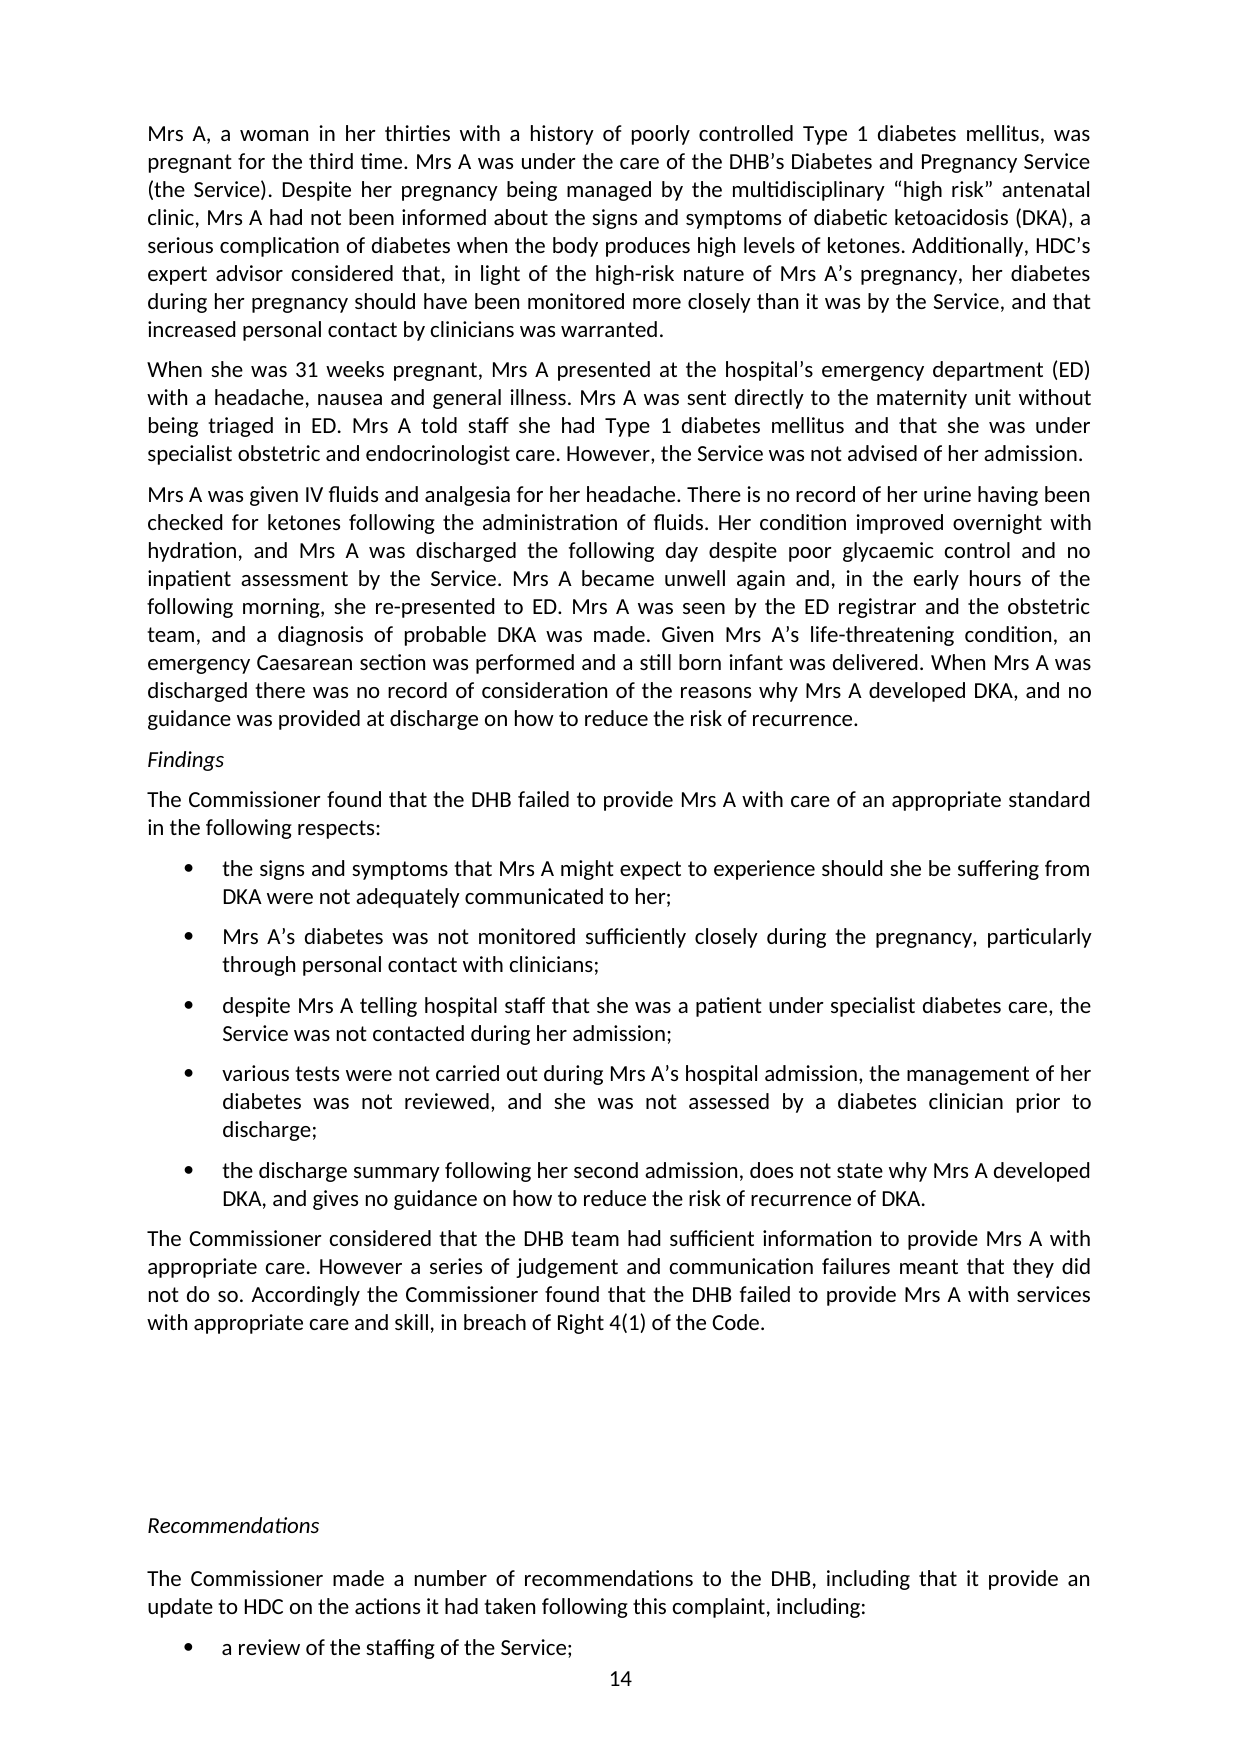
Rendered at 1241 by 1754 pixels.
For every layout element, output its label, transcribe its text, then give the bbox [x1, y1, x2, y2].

text The Commissioner made a number of recommendations to the DHB, including that it provide an update to HDC on the actions it had taken following this complaint, including: [147, 1564, 1093, 1620]
text The Commissioner considered that the DHB team had sufficient information to provide Mrs A with appropriate care. However a series of judgement and communication failures meant that they did not do so. Accordingly the Commissioner found that the DHB failed to provide Mrs A with services with appropriate care and skill, in breach of Right 4(1) of the Code. [147, 1224, 1093, 1337]
list the discharge summary following her second admission, does not state why Mrs A developed DKA, and gives no guidance on how to reduce the risk of recurrence of DKA. [184, 1156, 1093, 1212]
list despite Mrs A telling hospital staff that she was a patient under specialist diabetes care, the Service was not contacted during her admission; [184, 991, 1093, 1047]
list Mrs A’s diabetes was not monitored sufficiently closely during the pregnancy, particularly through personal contact with clinicians; [184, 922, 1093, 978]
list various tests were not carried out during Mrs A’s hospital admission, the management of her diabetes was not reviewed, and she was not assessed by a diabetes clinician prior to discharge; [184, 1059, 1093, 1143]
text Mrs A, a woman in her thirties with a history of poorly controlled Type 1 diabetes mellitus, was pregnant for the third time. Mrs A was under the care of the DHB’s Diabetes and Pregnancy Service (the Service). Despite her pregnancy being managed by the multidisciplinary “high risk” antenatal clinic, Mrs A had not been informed about the signs and symptoms of diabetic ketoacidosis (DKA), a serious complication of diabetes when the body produces high levels of ketones. Additionally, HDC’s expert advisor considered that, in light of the high-risk nature of Mrs A’s pregnancy, her diabetes during her pregnancy should have been monitored more closely than it was by the Service, and that increased personal contact by clinicians was warranted. [147, 119, 1093, 343]
list a review of the staffing of the Service; [184, 1633, 1093, 1661]
text When she was 31 weeks pregnant, Mrs A presented at the hospital’s emergency department (ED) with a headache, nausea and general illness. Mrs A was sent directly to the maternity unit without being triaged in ED. Mrs A told staff she had Type 1 diabetes mellitus and that she was under specialist obstetric and endocrinologist care. However, the Service was not advised of her admission. [147, 355, 1093, 467]
list the signs and symptoms that Mrs A might expect to experience should she be suffering from DKA were not adequately communicated to her; [184, 854, 1093, 910]
text Mrs A was given IV fluids and analgesia for her headache. There is no record of her urine having been checked for ketones following the administration of fluids. Her condition improved overnight with hydration, and Mrs A was discharged the following day despite poor glycaemic control and no inpatient assessment by the Service. Mrs A became unwell again and, in the early hours of the following morning, she re-presented to ED. Mrs A was seen by the ED registrar and the obstetric team, and a diagnosis of probable DKA was made. Given Mrs A’s life-threatening condition, an emergency Caesarean section was performed and a still born infant was delivered. When Mrs A was discharged there was no record of consideration of the reasons why Mrs A developed DKA, and no guidance was provided at discharge on how to reduce the risk of recurrence. [147, 480, 1093, 732]
text The Commissioner found that the DHB failed to provide Mrs A with care of an appropriate standard in the following respects: [147, 785, 1093, 841]
text Findings [147, 745, 1093, 773]
text Recommendations [147, 1511, 1093, 1539]
